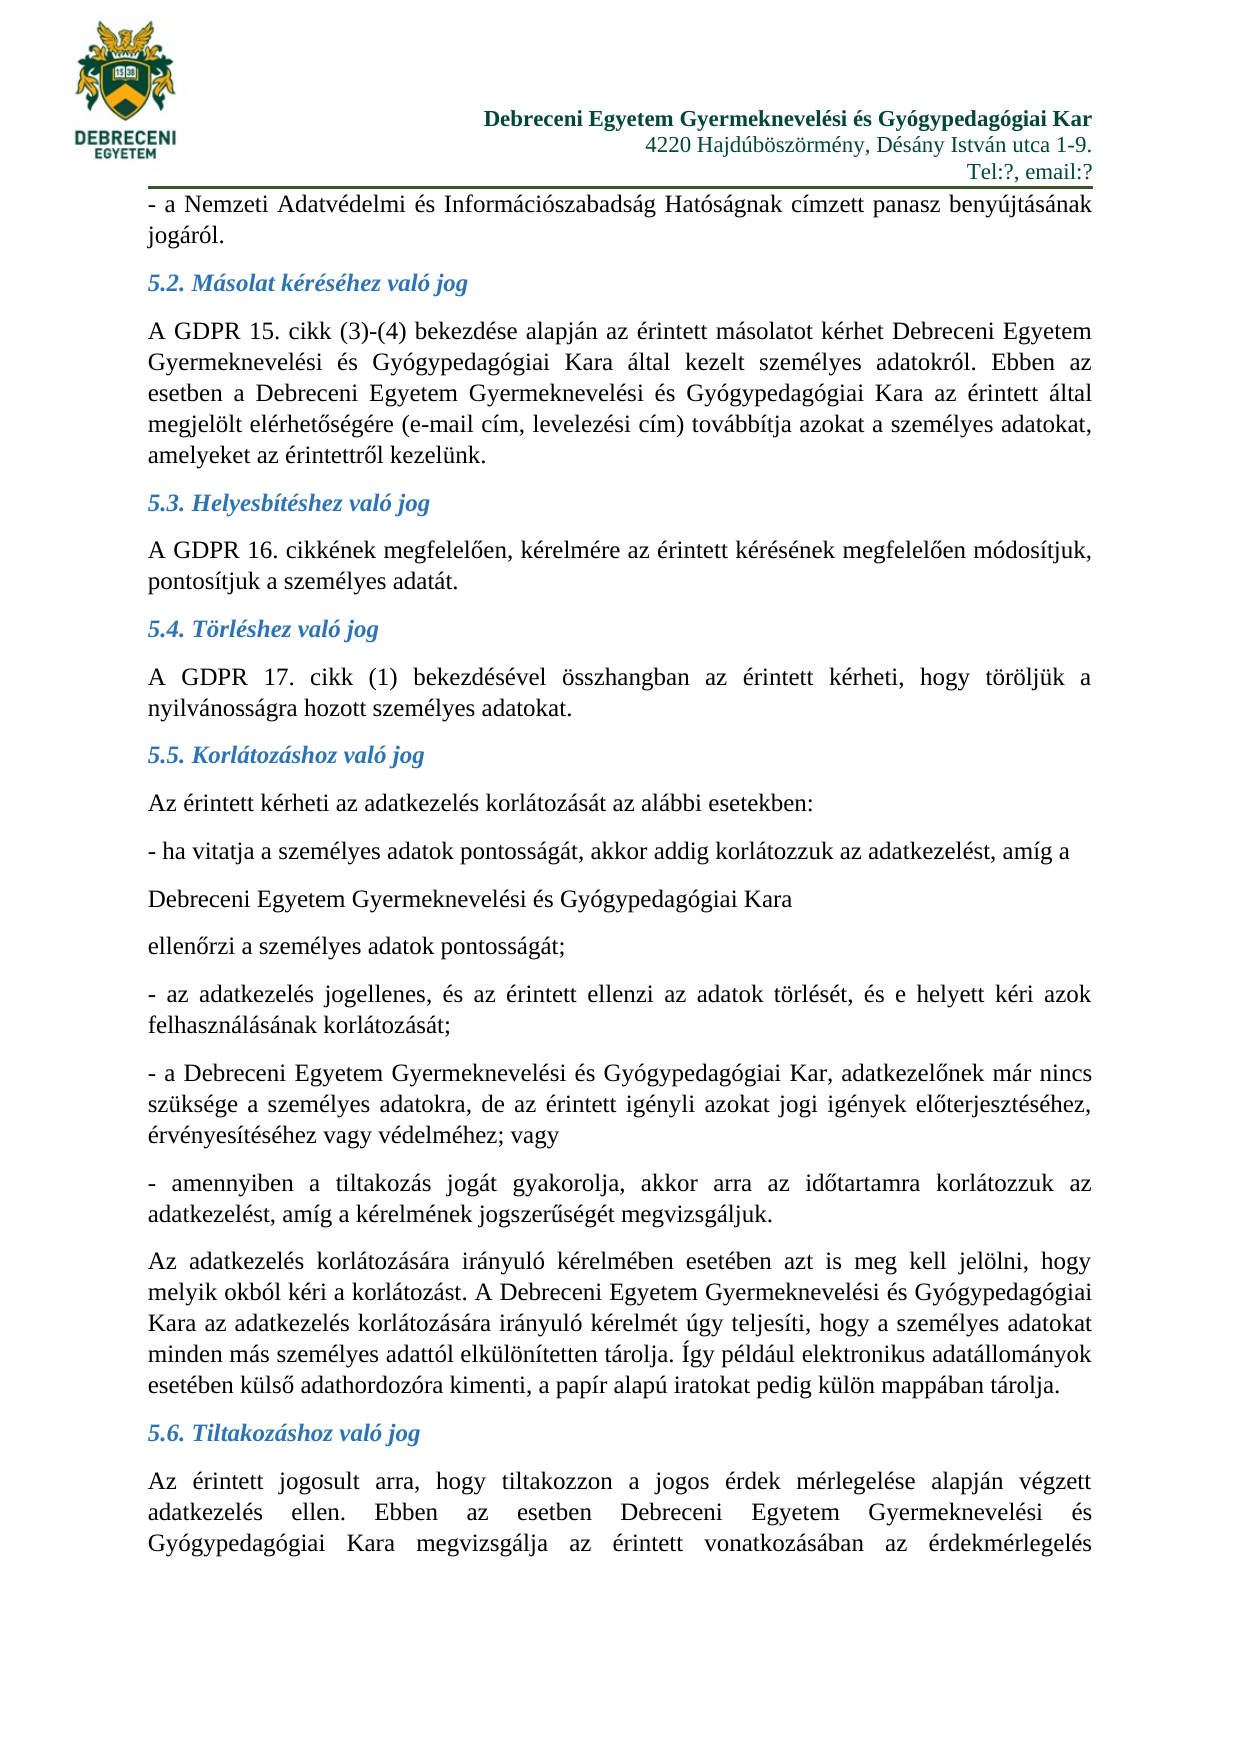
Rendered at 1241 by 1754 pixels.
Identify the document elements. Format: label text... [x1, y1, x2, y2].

text - amennyiben a tiltakozás jogát gyakorolja, akkor arra az időtartamra korlátozzuk az adatkezelést, amíg a kérelmének jogszerűségét megvizsgáljuk. [148, 1168, 1093, 1227]
text Az érintett kérheti az adatkezelés korlátozását az alábbi esetekben: [148, 788, 1093, 817]
text 5.3. Helyesbítéshez való jog [148, 488, 1093, 516]
text - a Nemzeti Adatvédelmi és Információszabadság Hatóságnak címzett panasz benyújtásának jogáról. [148, 189, 1093, 249]
text A GDPR 16. cikkének megfelelően, kérelmére az érintett kérésének megfelelően módosítjuk, pontosítjuk a személyes adatát. [148, 535, 1093, 595]
text 5.2. Másolat kéréséhez való jog [148, 268, 1093, 297]
text - ha vitatja a személyes adatok pontosságát, akkor addig korlátozzuk az adatkezelést, amíg a [148, 836, 1093, 865]
text 5.4. Törléshez való jog [148, 614, 1093, 643]
text Debreceni Egyetem Gyermeknevelési és Gyógypedagógiai Kara [148, 884, 1093, 912]
picture [46, 14, 200, 177]
text Az adatkezelés korlátozására irányuló kérelmében esetében azt is meg kell jelölni, hogy melyik okból kéri a korlátozást. A Debreceni Egyetem Gyermeknevelési és Gyógypedagógiai Kara az adatkezelés korlátozására irányuló kérelmét úgy teljesíti, hogy a személyes adatokat minden más személyes adattól elkülönítetten tárolja. Így például elektronikus adatállományok esetében külső adathordozóra kimenti, a papír alapú iratokat pedig külön mappában tárolja. [148, 1246, 1093, 1399]
text ellenőrzi a személyes adatok pontosságát; [148, 931, 1093, 960]
text A GDPR 17. cikk (1) bekezdésével összhangban az érintett kérheti, hogy töröljük a nyilvánosságra hozott személyes adatokat. [148, 662, 1093, 722]
text - az adatkezelés jogellenes, és az érintett ellenzi az adatok törlését, és e helyett kéri azok felhasználásának korlátozását; [148, 979, 1093, 1039]
text A GDPR 15. cikk (3)-(4) bekezdése alapján az érintett másolatot kérhet Debreceni Egyetem Gyermeknevelési és Gyógypedagógiai Kara által kezelt személyes adatokról. Ebben az esetben a Debreceni Egyetem Gyermeknevelési és Gyógypedagógiai Kara az érintett által megjelölt elérhetőségére (e-mail cím, levelezési cím) továbbítja azokat a személyes adatokat, amelyeket az érintettről kezelünk. [148, 316, 1093, 469]
text - a Debreceni Egyetem Gyermeknevelési és Gyógypedagógiai Kar, adatkezelőnek már nincs szüksége a személyes adatokra, de az érintett igényli azokat jogi igények előterjesztéséhez, érvényesítéséhez vagy védelméhez; vagy [148, 1058, 1093, 1149]
text 5.6. Tiltakozáshoz való jog [148, 1418, 1093, 1447]
text 5.5. Korlátozáshoz való jog [148, 741, 1093, 769]
